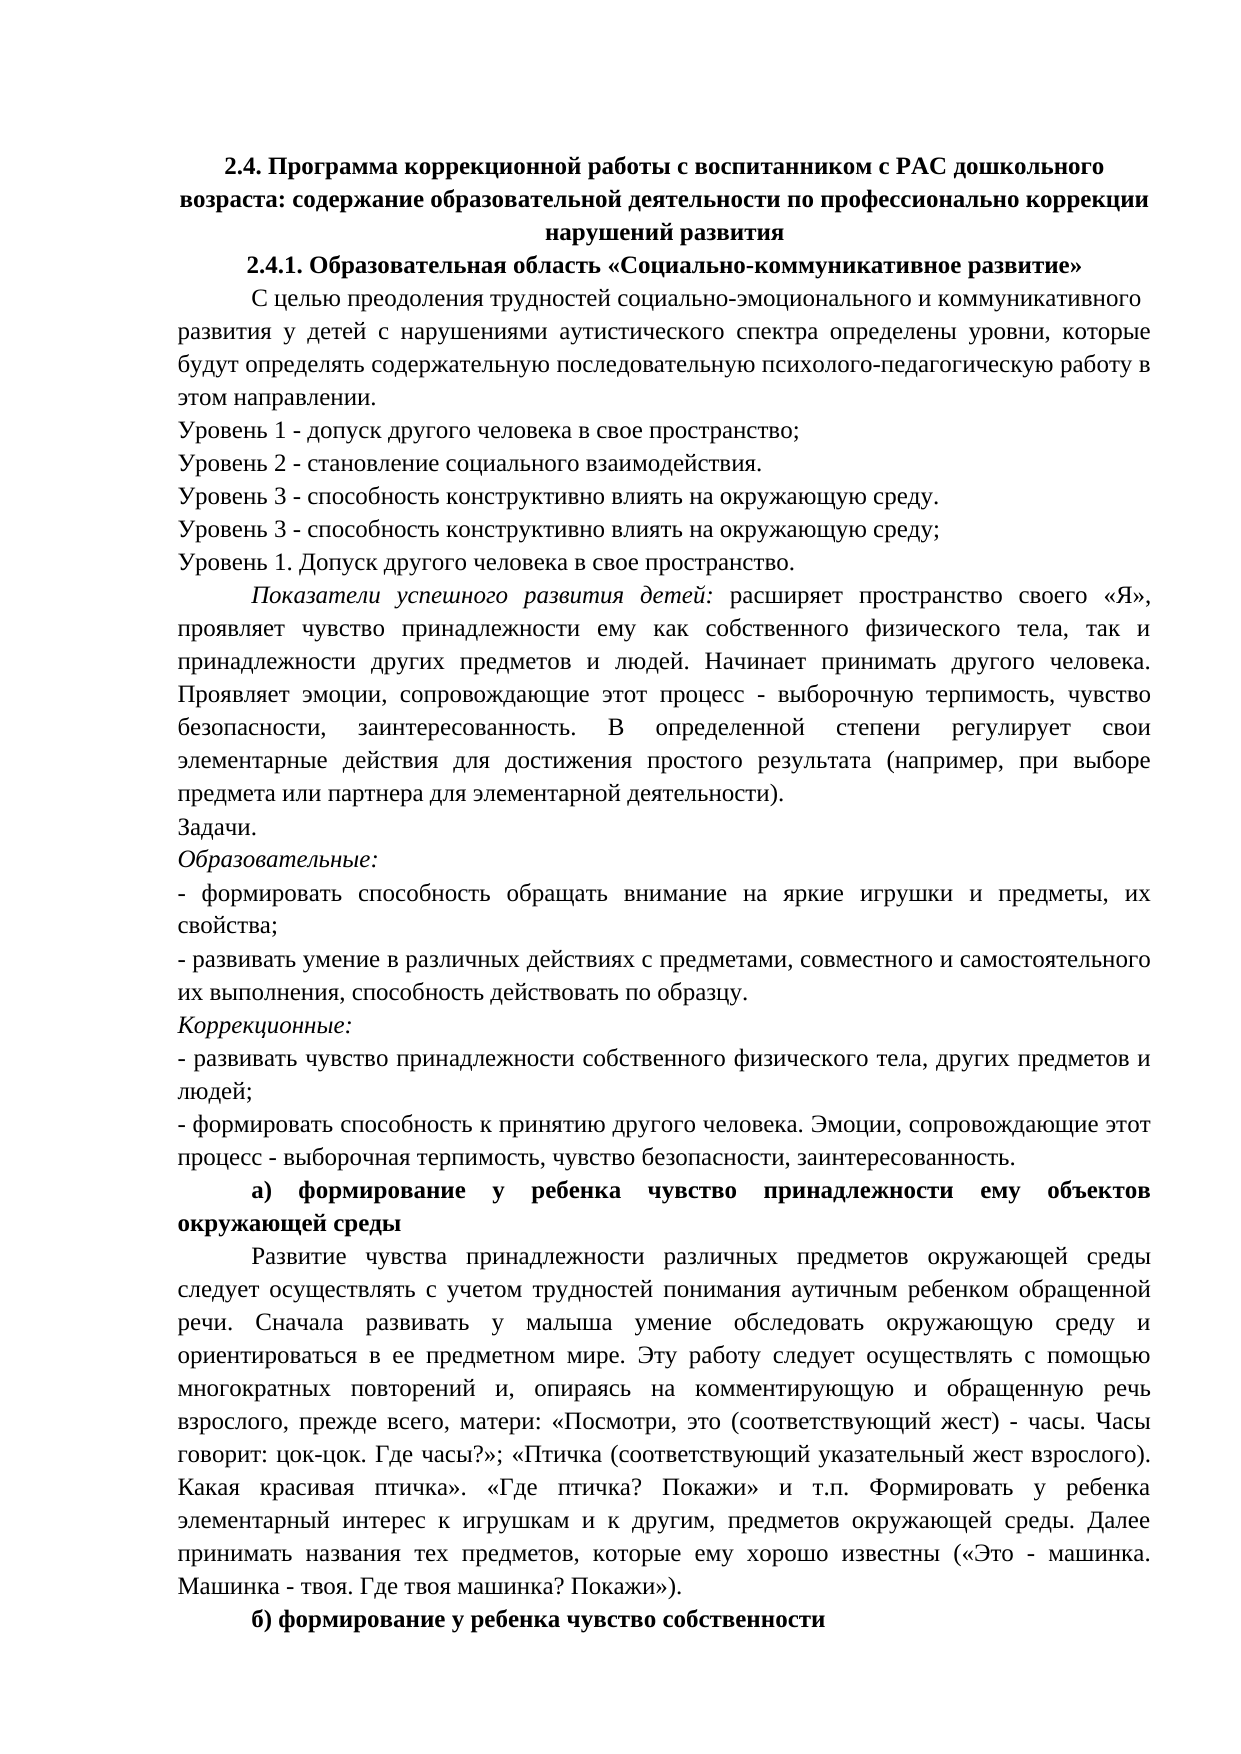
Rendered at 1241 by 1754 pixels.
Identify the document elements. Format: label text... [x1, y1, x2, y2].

text Уровень 1. Допуск другого человека в свое пространство. [177, 547, 1152, 576]
text Показатели успешного развития детей: расширяет пространство своего «Я», проявляет чувство принадлежности ему как собственного физического тела, так и принадлежности других предметов и людей. Начинает принимать другого человека. Проявляет эмоции, сопровождающие этот процесс - выборочную терпимость, чувство безопасности, заинтересованность. В определенной степени регулирует свои элементарные действия для достижения простого результата (например, при выборе предмета или партнера для элементарной деятельности). [177, 580, 1152, 807]
text 2.4. Программа коррекционной работы с воспитанником c РАС дошкольного [177, 118, 1152, 180]
text Уровень 1 - допуск другого человека в свое пространство; [177, 415, 1152, 444]
text Образовательные: [177, 844, 1152, 873]
text а) формирование у ребенка чувство принадлежности ему объектов окружающей среды [177, 1175, 1152, 1237]
text Задачи. [177, 812, 1152, 840]
text развития у детей с нарушениями аутистического спектра определены уровни, которые будут определять содержательную последовательную психолого-педагогическую работу в этом направлении. [177, 316, 1152, 411]
text - развивать чувство принадлежности собственного физического тела, других предметов и людей; [177, 1043, 1152, 1104]
text - формировать способность к принятию другого человека. Эмоции, сопровождающие этот процесс - выборочная терпимость, чувство безопасности, заинтересованность. [177, 1109, 1152, 1171]
text Развитие чувства принадлежности различных предметов окружающей среды следует осуществлять с учетом трудностей понимания аутичным ребенком обращенной речи. Сначала развивать у малыша умение обследовать окружающую среду и ориентироваться в ее предметном мире. Эту работу следует осуществлять с помощью многократных повторений и, опираясь на комментирующую и обращенную речь взрослого, прежде всего, матери: «Посмотри, это (соответствующий жест) - часы. Часы говорит: цок-цок. Где часы?»; «Птичка (соответствующий указательный жест взрослого). Какая красивая птичка». «Где птичка? Покажи» и т.п. Формировать у ребенка элементарный интерес к игрушкам и к другим, предметов окружающей среды. Далее принимать названия тех предметов, которые ему хорошо известны («Это - машинка. Машинка - твоя. Где твоя машинка? Покажи»). [177, 1241, 1152, 1600]
text - развивать умение в различных действиях с предметами, совместного и самостоятельного их выполнения, способность действовать по образцу. [177, 944, 1152, 1005]
text - формировать способность обращать внимание на яркие игрушки и предметы, их свойства; [177, 878, 1152, 939]
text Уровень 3 - способность конструктивно влиять на окружающую среду. [177, 481, 1152, 510]
text 2.4.1. Образовательная область «Социально-коммуникативное развитие» [177, 250, 1152, 279]
text Уровень 3 - способность конструктивно влиять на окружающую среду; [177, 514, 1152, 543]
text б) формирование у ребенка чувство собственности [177, 1604, 1152, 1633]
text возраста: содержание образовательной деятельности по профессионально коррекции нарушений развития [177, 184, 1152, 246]
text С целью преодоления трудностей социально-эмоционального и коммуникативного [177, 283, 1152, 312]
text Уровень 2 - становление социального взаимодействия. [177, 448, 1152, 477]
text Коррекционные: [177, 1010, 1152, 1038]
